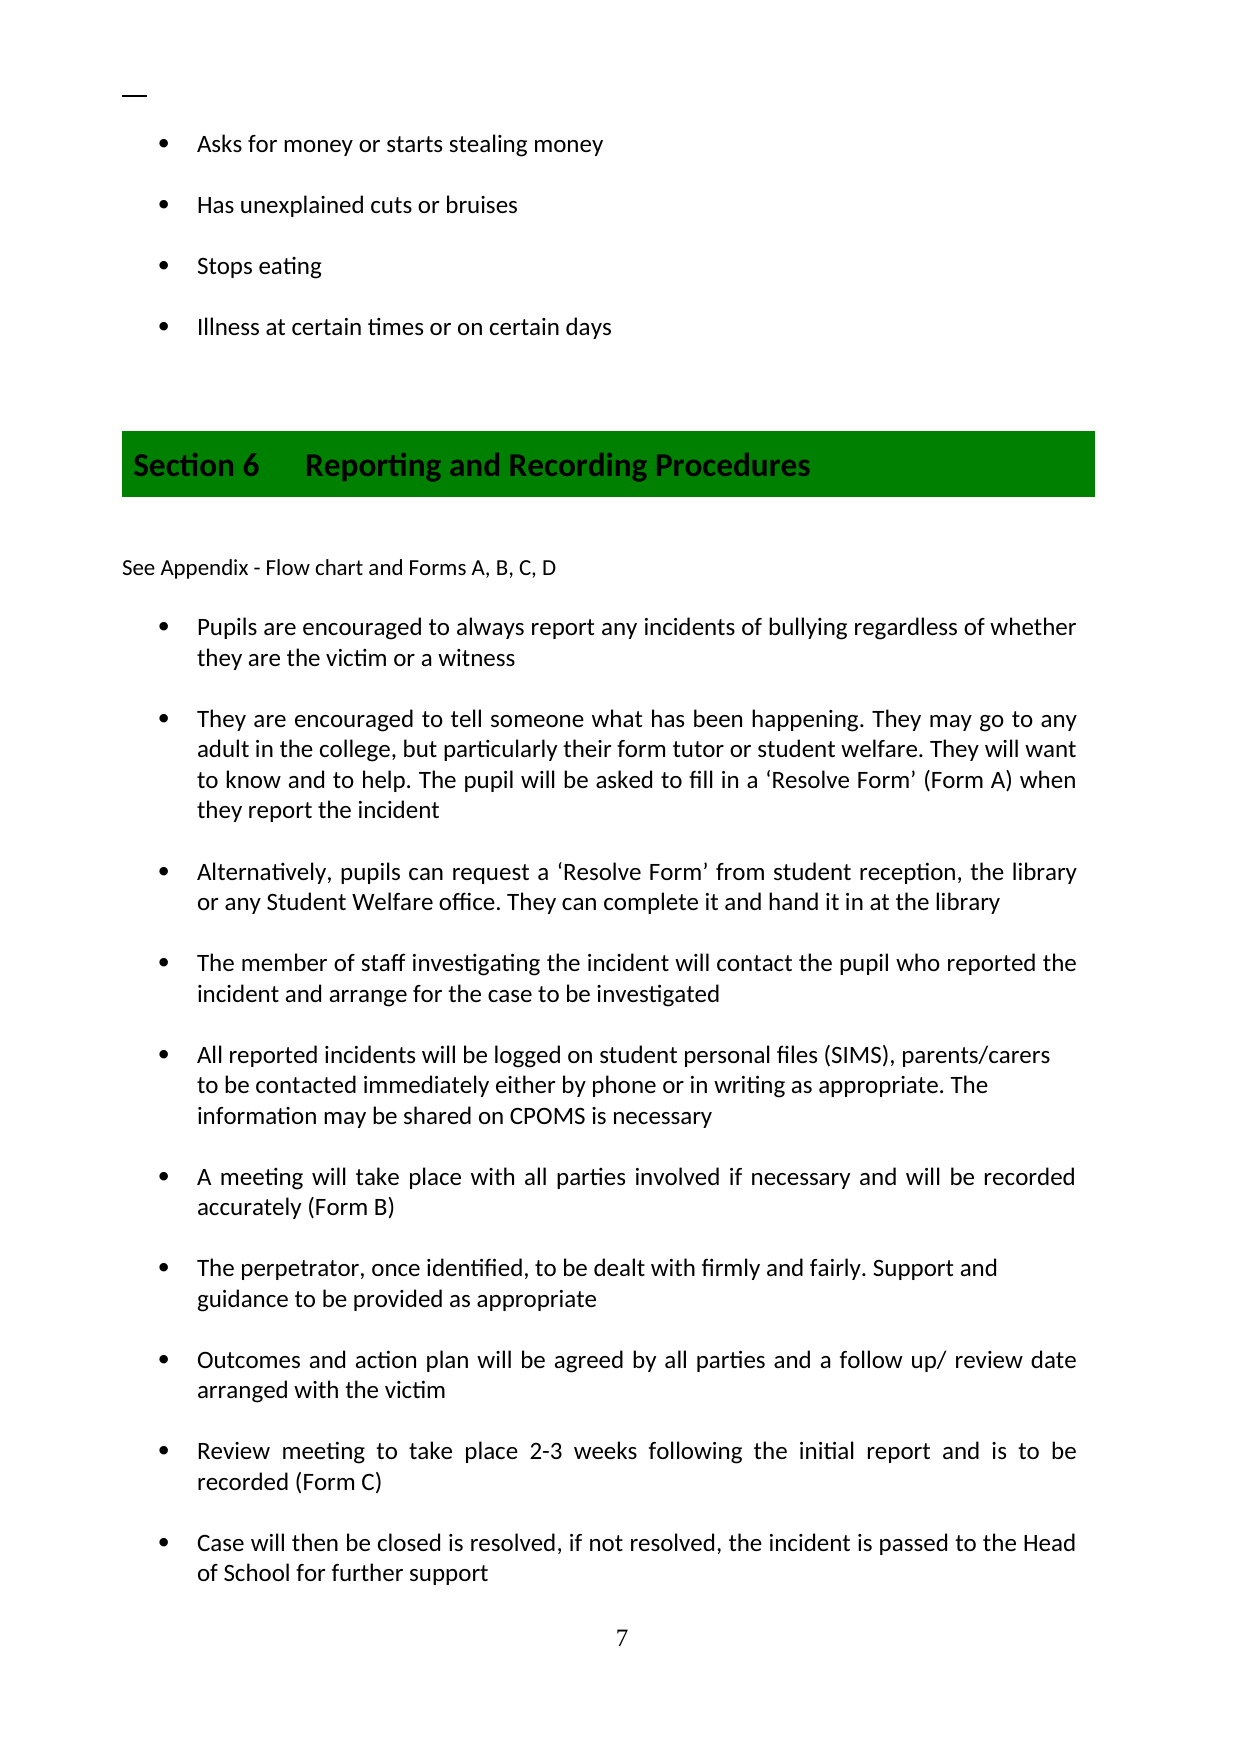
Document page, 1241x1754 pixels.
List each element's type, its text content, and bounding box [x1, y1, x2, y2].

list Stops eating [159, 251, 1078, 281]
table_header [891, 431, 1095, 497]
list The perpetrator, once identified, to be dealt with firmly and fairly. Support and guidance to be provided as appropriate [159, 1252, 1078, 1313]
list Asks for money or starts stealing money [159, 128, 1078, 159]
table_header Section 6 Reporting and Recording Procedures [122, 431, 891, 497]
list Alternatively, pupils can request a ‘Resolve Form’ from student reception, the library or any Student Welfare office. They can complete it and hand it in at the library [159, 856, 1078, 917]
list Outcomes and action plan will be agreed by all parties and a follow up/ review date arranged with the victim [159, 1344, 1078, 1405]
text See Appendix - Flow chart and Forms A, B, C, D [122, 553, 1078, 581]
list A meeting will take place with all parties involved if necessary and will be recorded accurately (Form B) [159, 1161, 1078, 1222]
list Has unexplained cuts or bruises [159, 189, 1078, 220]
list They are encouraged to tell someone what has been happening. They may go to any adult in the college, but particularly their form tutor or student welfare. They will want to know and to help. The pupil will be asked to fill in a ‘Resolve Form’ (Form A) when they report the incident [159, 703, 1078, 825]
list Case will then be closed is resolved, if not resolved, the incident is passed to the Head of School for further support [159, 1527, 1078, 1588]
list Illness at certain times or on certain days [159, 312, 1078, 342]
list The member of staff investigating the incident will contact the pupil who reported the incident and arrange for the case to be investigated [159, 947, 1078, 1008]
list Pupils are encouraged to always report any incidents of bullying regardless of whether they are the victim or a witness [159, 611, 1078, 672]
list Review meeting to take place 2-3 weeks following the initial report and is to be recorded (Form C) [159, 1436, 1078, 1497]
list All reported incidents will be logged on student personal files (SIMS), parents/carers to be contacted immediately either by phone or in writing as appropriate. The information may be shared on CPOMS is necessary [159, 1039, 1078, 1130]
